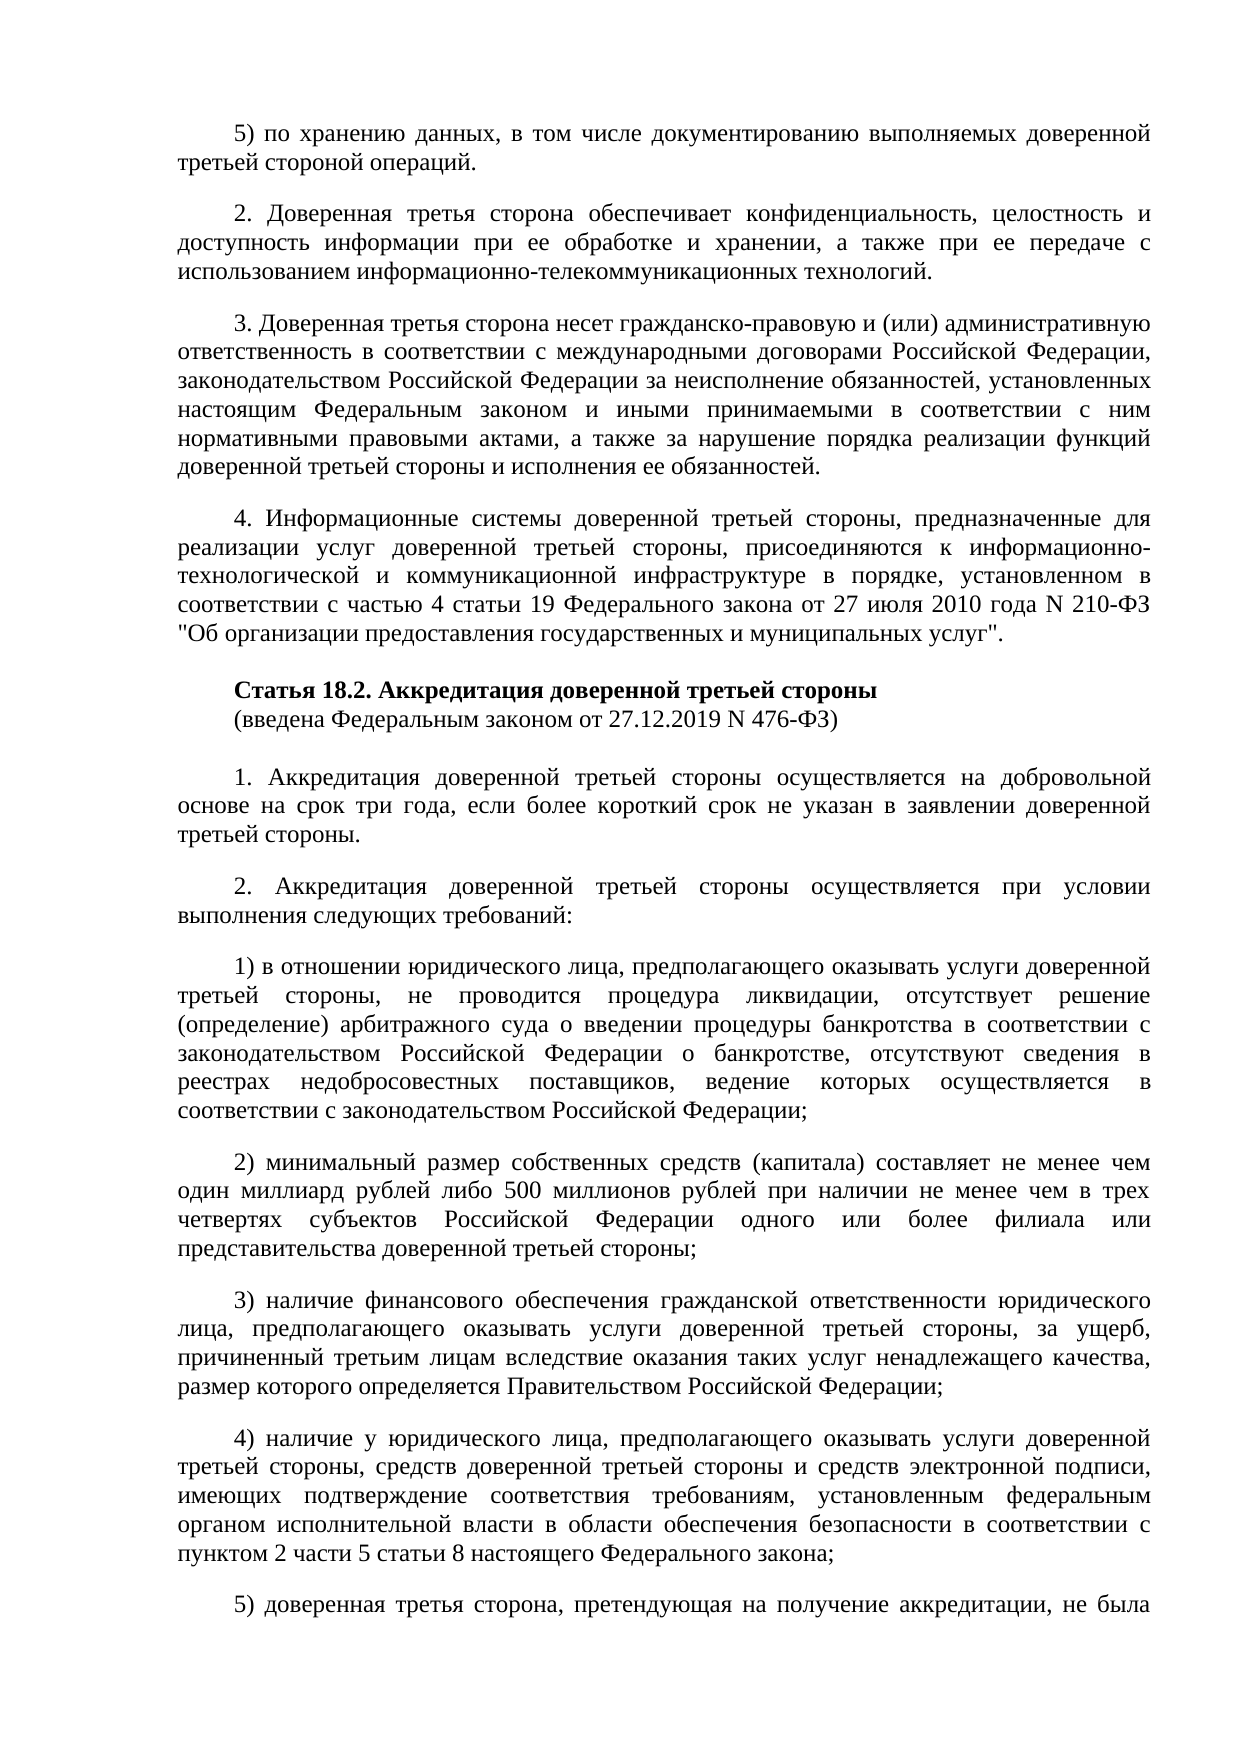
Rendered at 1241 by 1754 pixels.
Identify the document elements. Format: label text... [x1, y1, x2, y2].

text 4) наличие у юридического лица, предполагающего оказывать услуги доверенной третьей стороны, средств доверенной третьей стороны и средств электронной подписи, имеющих подтверждение соответствия требованиям, установленным федеральным органом исполнительной власти в области обеспечения безопасности в соответствии с пунктом 2 части 5 статьи 8 настоящего Федерального закона; [177, 1423, 1152, 1566]
text 4. Информационные системы доверенной третьей стороны, предназначенные для реализации услуг доверенной третьей стороны, присоединяются к информационно-технологической и коммуникационной инфраструктуре в порядке, установленном в соответствии с частью 4 статьи 19 Федерального закона от 27 июля 2010 года N 210-ФЗ "Об организации предоставления государственных и муниципальных услуг". [177, 503, 1152, 647]
text 3. Доверенная третья сторона несет гражданско-правовую и (или) административную ответственность в соответствии с международными договорами Российской Федерации, законодательством Российской Федерации за неисполнение обязанностей, установленных настоящим Федеральным законом и иными принимаемыми в соответствии с ним нормативными правовыми актами, а также за нарушение порядка реализации функций доверенной третьей стороны и исполнения ее обязанностей. [177, 308, 1152, 480]
text 3) наличие финансового обеспечения гражданской ответственности юридического лица, предполагающего оказывать услуги доверенной третьей стороны, за ущерб, причиненный третьим лицам вследствие оказания таких услуг ненадлежащего качества, размер которого определяется Правительством Российской Федерации; [177, 1285, 1152, 1400]
title Статья 18.2. Аккредитация доверенной третьей стороны [177, 676, 1152, 704]
text 2. Доверенная третья сторона обеспечивает конфиденциальность, целостность и доступность информации при ее обработке и хранении, а также при ее передаче с использованием информационно-телекоммуникационных технологий. [177, 198, 1152, 285]
text 2. Аккредитация доверенной третьей стороны осуществляется при условии выполнения следующих требований: [177, 871, 1152, 928]
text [177, 1589, 1152, 1618]
text (введена Федеральным законом от 27.12.2019 N 476-ФЗ) [177, 704, 1152, 733]
text 5) по хранению данных, в том числе документированию выполняемых доверенной третьей стороной операций. [177, 118, 1152, 176]
text 2) минимальный размер собственных средств (капитала) составляет не менее чем один миллиард рублей либо 500 миллионов рублей при наличии не менее чем в трех четвертях субъектов Российской Федерации одного или более филиала или представительства доверенной третьей стороны; [177, 1147, 1152, 1262]
text 1. Аккредитация доверенной третьей стороны осуществляется на добровольной основе на срок три года, если более короткий срок не указан в заявлении доверенной третьей стороны. [177, 762, 1152, 848]
text 1) в отношении юридического лица, предполагающего оказывать услуги доверенной третьей стороны, не проводится процедура ликвидации, отсутствует решение (определение) арбитражного суда о введении процедуры банкротства в соответствии с законодательством Российской Федерации о банкротстве, отсутствуют сведения в реестрах недобросовестных поставщиков, ведение которых осуществляется в соответствии с законодательством Российской Федерации; [177, 951, 1152, 1124]
